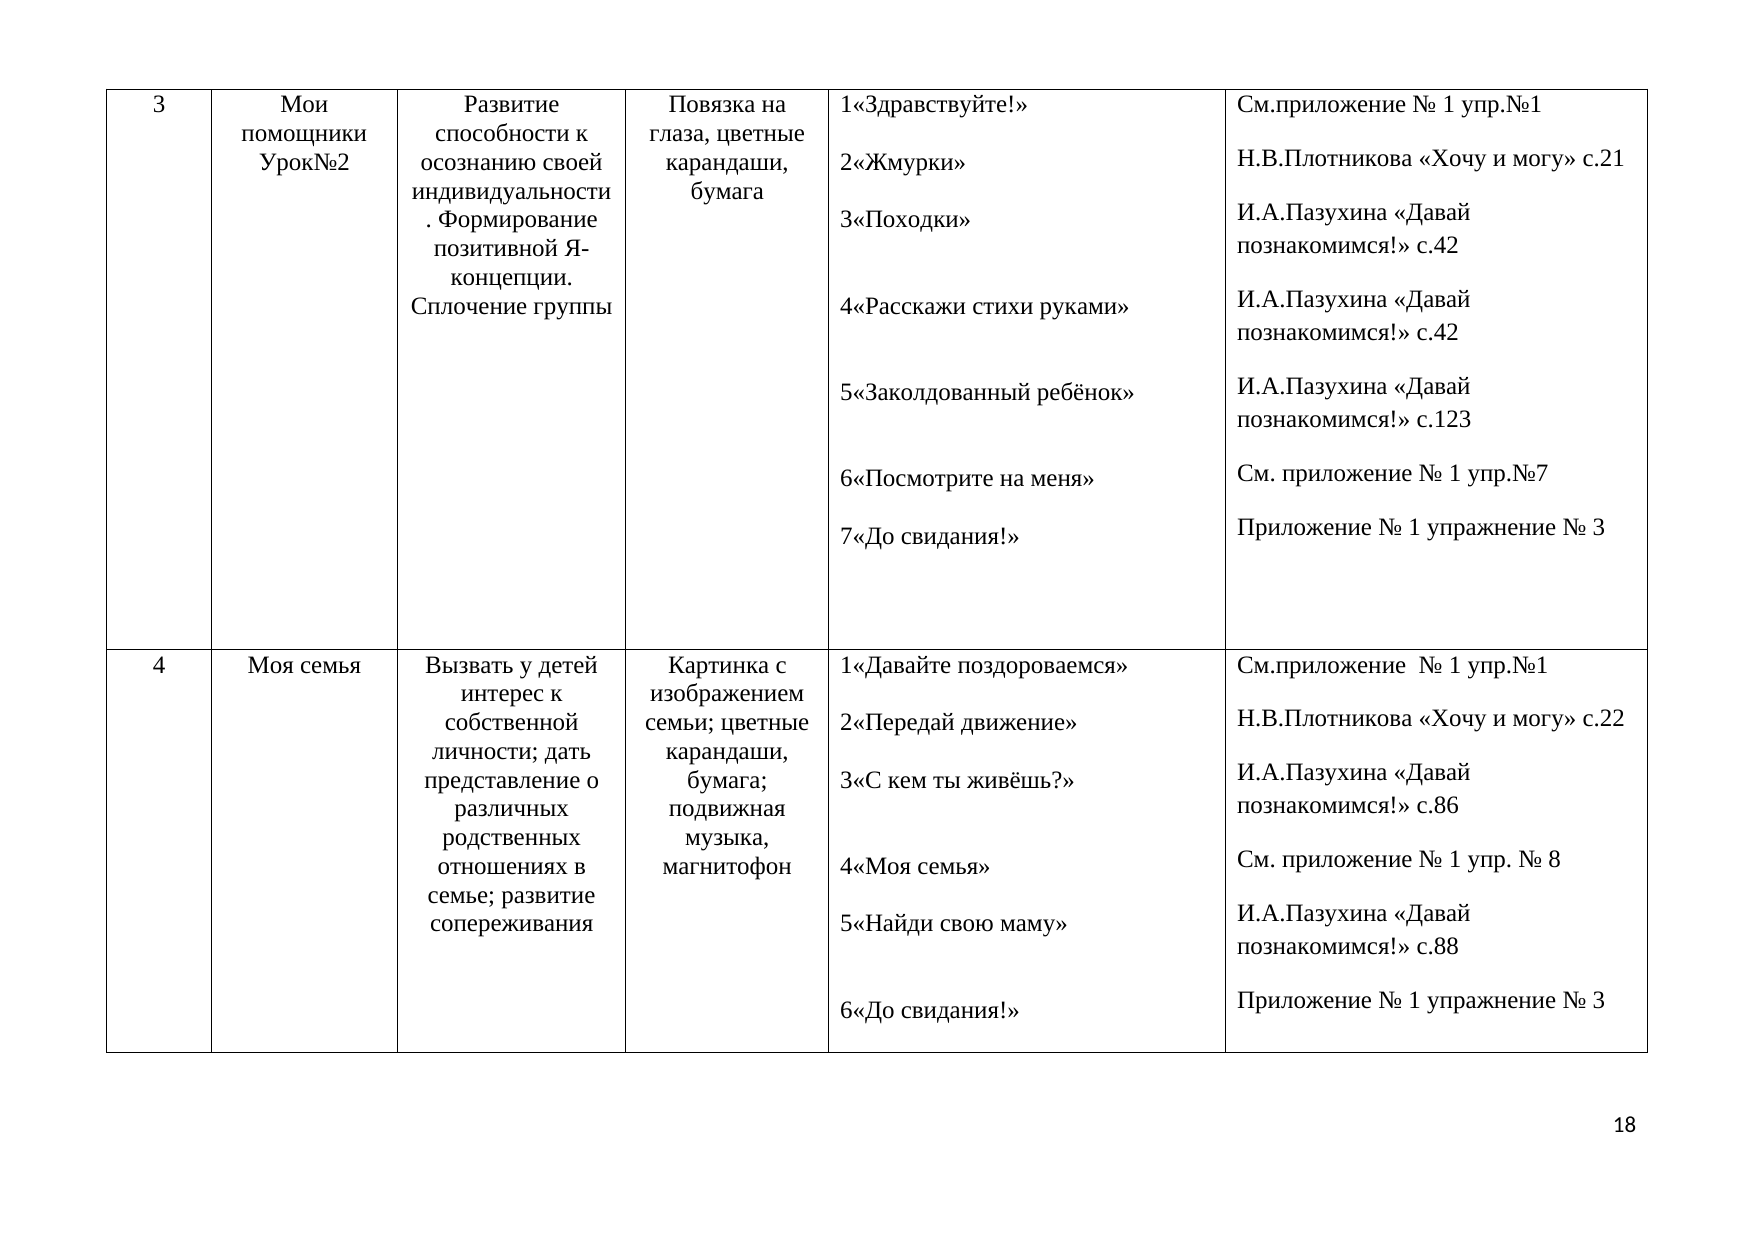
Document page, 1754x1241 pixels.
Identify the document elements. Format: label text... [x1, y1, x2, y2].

table_cell Вызвать у детей интерес к собственной личности; дать представление о различных родственных отношениях в семье; развитие сопереживания [398, 650, 625, 1052]
table_cell Моя семья [212, 650, 397, 1052]
table_cell См.приложение № 1 упр.№1 Н.В.Плотникова «Хочу и могу» с.21 И.А.Пазухина «Давай познакомимся!» с.42 И.А.Пазухина «Давай познакомимся!» с.42 И.А.Пазухина «Давай познакомимся!» с.123 См. приложение № 1 упр.№7 Приложение № 1 упражнение № 3 [1226, 90, 1647, 649]
table_cell См.приложение № 1 упр.№1 Н.В.Плотникова «Хочу и могу» с.22 И.А.Пазухина «Давай познакомимся!» с.86 См. приложение № 1 упр. № 8 И.А.Пазухина «Давай познакомимся!» с.88 Приложение № 1 упражнение № 3 [1226, 650, 1647, 1052]
table_cell Повязка на глаза, цветные карандаши, бумага [626, 90, 828, 649]
table_cell Развитие способности к осознанию своей индивидуальности. Формирование позитивной Я-концепции. Сплочение группы [398, 90, 625, 649]
table_cell 1«Здравствуйте!» 2«Жмурки» 3«Походки» 4«Расскажи стихи руками» 5«Заколдованный ребёнок» 6«Посмотрите на меня» 7«До свидания!» [829, 90, 1225, 649]
table_cell 3 [107, 90, 211, 649]
table_cell Мои помощники Урок№2 [212, 90, 397, 649]
table_cell Картинка с изображением семьи; цветные карандаши, бумага; подвижная музыка, магнитофон [626, 650, 828, 1052]
table_cell 1«Давайте поздороваемся» 2«Передай движение» 3«С кем ты живёшь?» 4«Моя семья» 5«Найди свою маму» 6«До свидания!» [829, 650, 1225, 1052]
table_cell 4 [107, 650, 211, 1052]
